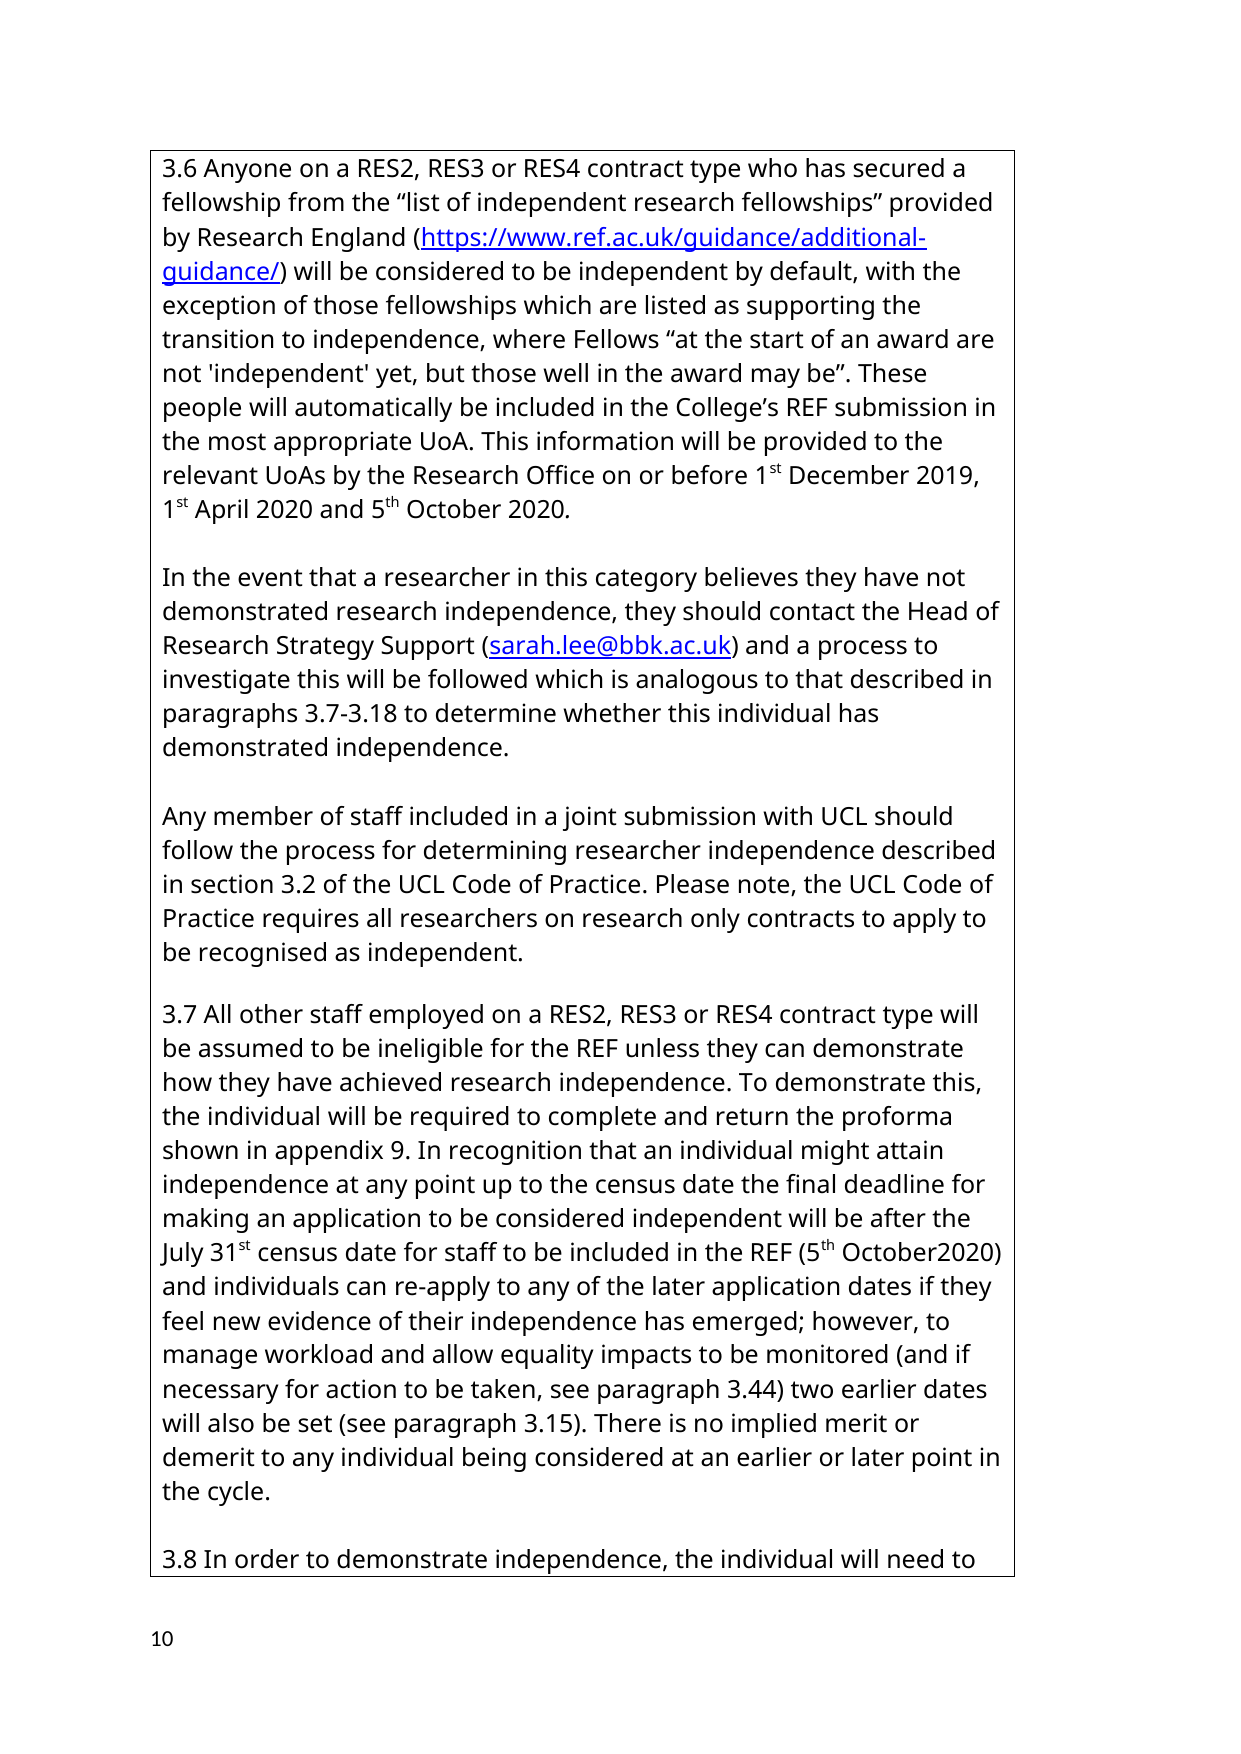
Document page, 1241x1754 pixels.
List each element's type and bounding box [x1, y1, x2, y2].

table_cell [151, 151, 1014, 1576]
